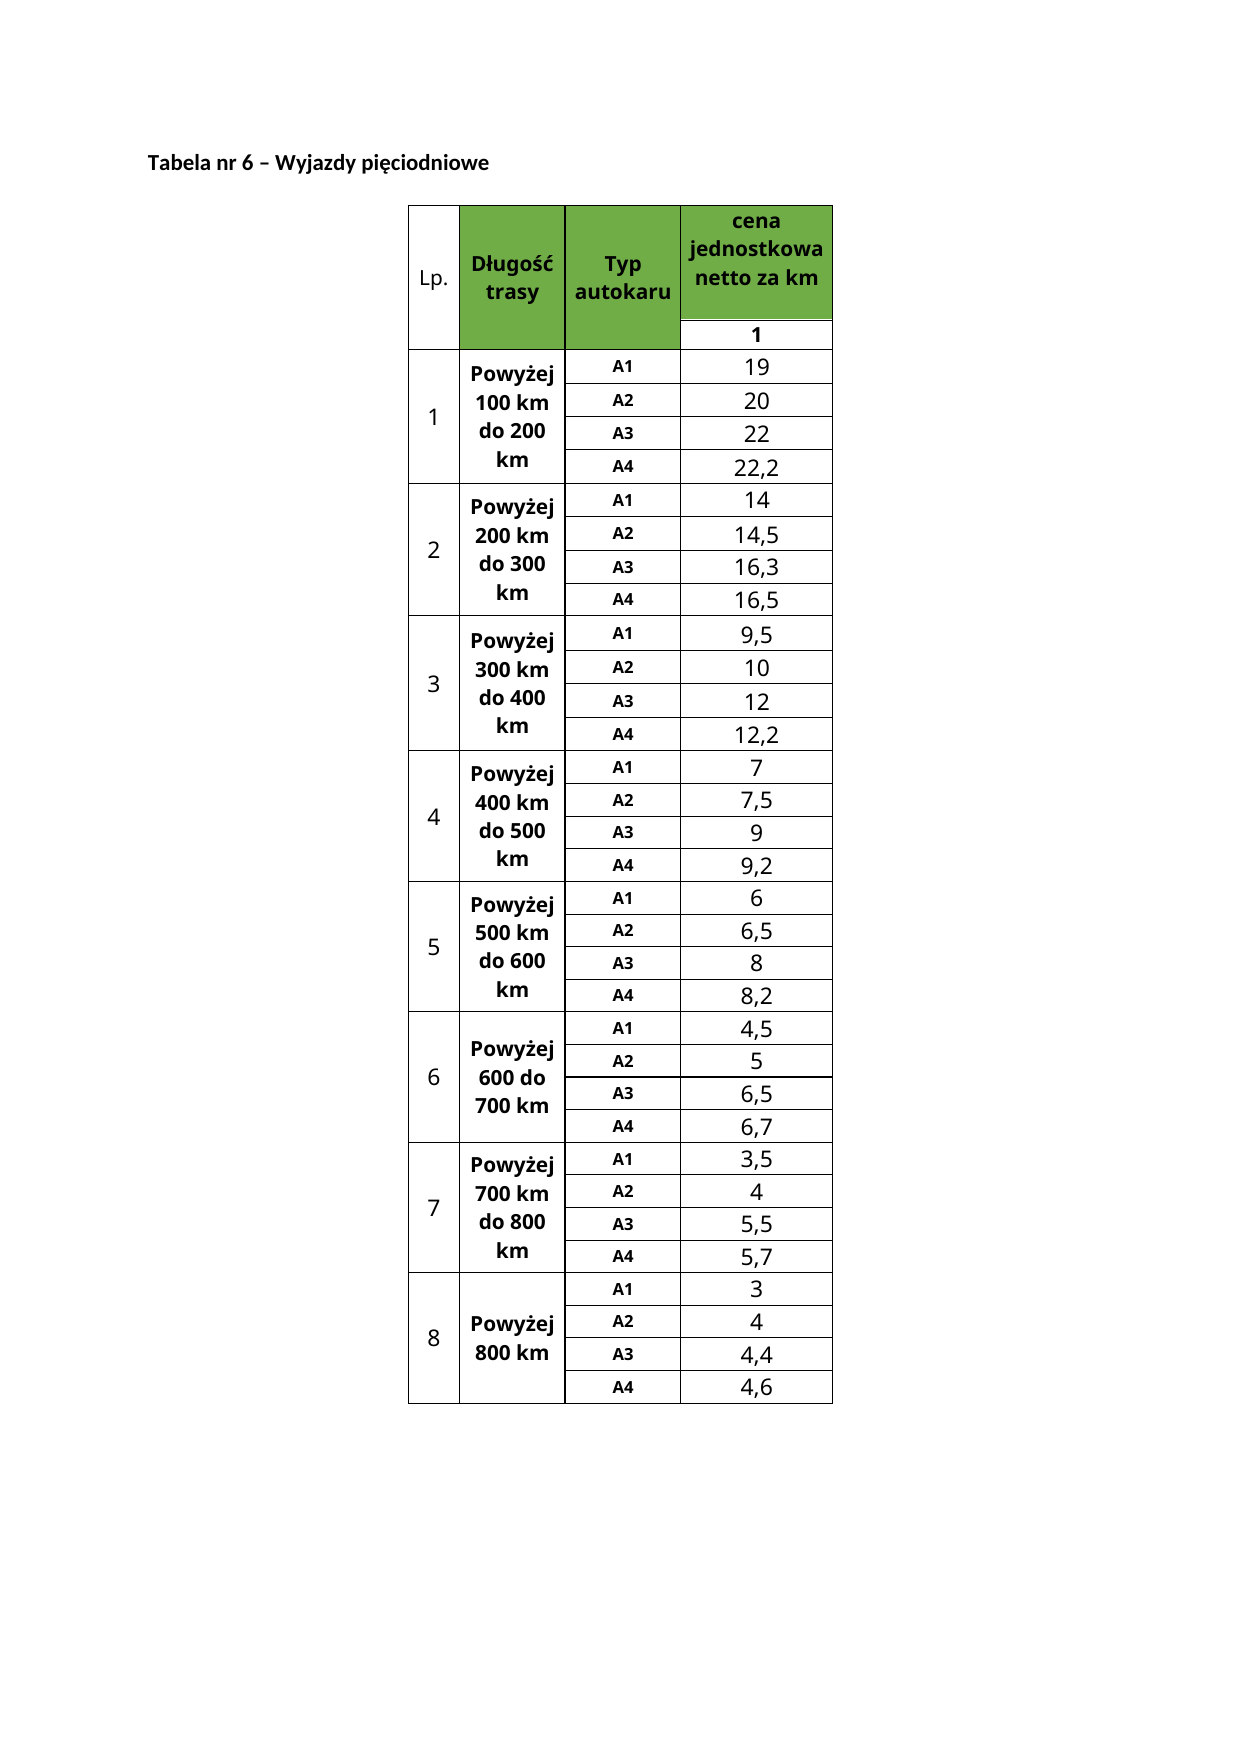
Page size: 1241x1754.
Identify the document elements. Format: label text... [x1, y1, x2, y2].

table_cell A3 [566, 417, 680, 449]
table_cell 20 [681, 384, 832, 416]
table_cell 8 [681, 947, 832, 979]
table_cell 9 [681, 817, 832, 848]
table_cell Powyżej 600 do 700 km [460, 1012, 564, 1142]
table_cell A1 [566, 1273, 680, 1305]
table_cell 6,7 [681, 1110, 832, 1142]
table_cell A4 [566, 980, 680, 1011]
table_cell A3 [566, 1078, 680, 1109]
table_cell A2 [566, 517, 680, 550]
table_cell A1 [566, 882, 680, 913]
table_cell 5 [681, 1045, 832, 1076]
table_cell A2 [566, 1306, 680, 1337]
table_cell 3,5 [681, 1143, 832, 1174]
table_cell 9,5 [681, 616, 832, 650]
table_cell Powyżej 700 km do 800 km [460, 1143, 564, 1272]
table_cell Powyżej 100 km do 200 km [460, 350, 564, 483]
table_cell A1 [566, 350, 680, 382]
table_cell A4 [566, 1241, 680, 1272]
table_header Długość trasy [460, 206, 564, 349]
table_cell 7 [681, 751, 832, 783]
table_cell 14 [681, 484, 832, 516]
table_cell 19 [681, 350, 832, 382]
table_cell A1 [566, 616, 680, 650]
table_cell Powyżej 800 km [460, 1273, 564, 1402]
table_cell 5,7 [681, 1241, 832, 1272]
table_cell 8,2 [681, 980, 832, 1011]
table_cell A3 [566, 817, 680, 848]
table_cell 5,5 [681, 1208, 832, 1239]
table_cell A3 [566, 1338, 680, 1370]
table_cell 6,5 [681, 1078, 832, 1109]
table_cell A4 [566, 718, 680, 750]
table_cell 8 [409, 1273, 459, 1402]
table_cell 22 [681, 417, 832, 449]
table_cell Powyżej 400 km do 500 km [460, 751, 564, 881]
table_cell Powyżej 200 km do 300 km [460, 484, 564, 615]
table_cell 3 [409, 616, 459, 750]
table_cell Powyżej 300 km do 400 km [460, 616, 564, 750]
table_cell 4,4 [681, 1338, 832, 1370]
table_cell 4 [681, 1175, 832, 1207]
table_cell A3 [566, 1208, 680, 1239]
table_cell 12 [681, 684, 832, 717]
table_header Lp. [409, 206, 459, 349]
table_cell A2 [566, 915, 680, 946]
table_cell A1 [566, 484, 680, 516]
table_cell 6,5 [681, 915, 832, 946]
table_cell A4 [566, 450, 680, 483]
table_cell 4,5 [681, 1012, 832, 1044]
table_cell 12,2 [681, 718, 832, 750]
table_cell 16,5 [681, 584, 832, 615]
table_cell 6 [681, 882, 832, 913]
table_cell 14,5 [681, 517, 832, 550]
table_cell 5 [409, 882, 459, 1011]
table_cell A3 [566, 684, 680, 717]
table_cell 16,3 [681, 551, 832, 583]
table_cell A3 [566, 947, 680, 979]
table_cell A3 [566, 551, 680, 583]
table_cell 9,2 [681, 849, 832, 881]
table_cell 1 [681, 321, 832, 349]
table_cell A2 [566, 784, 680, 816]
table_cell A1 [566, 751, 680, 783]
table_header cena jednostkowa netto za km [681, 206, 832, 319]
table_cell A4 [566, 849, 680, 881]
table_cell A4 [566, 584, 680, 615]
table_cell 1 [409, 350, 459, 483]
table_cell A1 [566, 1143, 680, 1174]
table_cell Powyżej 500 km do 600 km [460, 882, 564, 1011]
table_cell A2 [566, 651, 680, 683]
table_cell 4 [409, 751, 459, 881]
table_cell 4,6 [681, 1371, 832, 1402]
table_cell 10 [681, 651, 832, 683]
table_cell A1 [566, 1012, 680, 1044]
table_cell 4 [681, 1306, 832, 1337]
table_cell 22,2 [681, 450, 832, 483]
table_cell A2 [566, 1175, 680, 1207]
table_cell 2 [409, 484, 459, 615]
table_cell 7,5 [681, 784, 832, 816]
table_cell 7 [409, 1143, 459, 1272]
table_cell A4 [566, 1110, 680, 1142]
table_header Typ autokaru [566, 206, 680, 349]
table_cell A2 [566, 1045, 680, 1076]
table_cell A4 [566, 1371, 680, 1402]
table_cell 3 [681, 1273, 832, 1305]
text Tabela nr 6 – Wyjazdy pięciodniowe [148, 148, 1093, 176]
table_cell A2 [566, 384, 680, 416]
table_cell 6 [409, 1012, 459, 1142]
